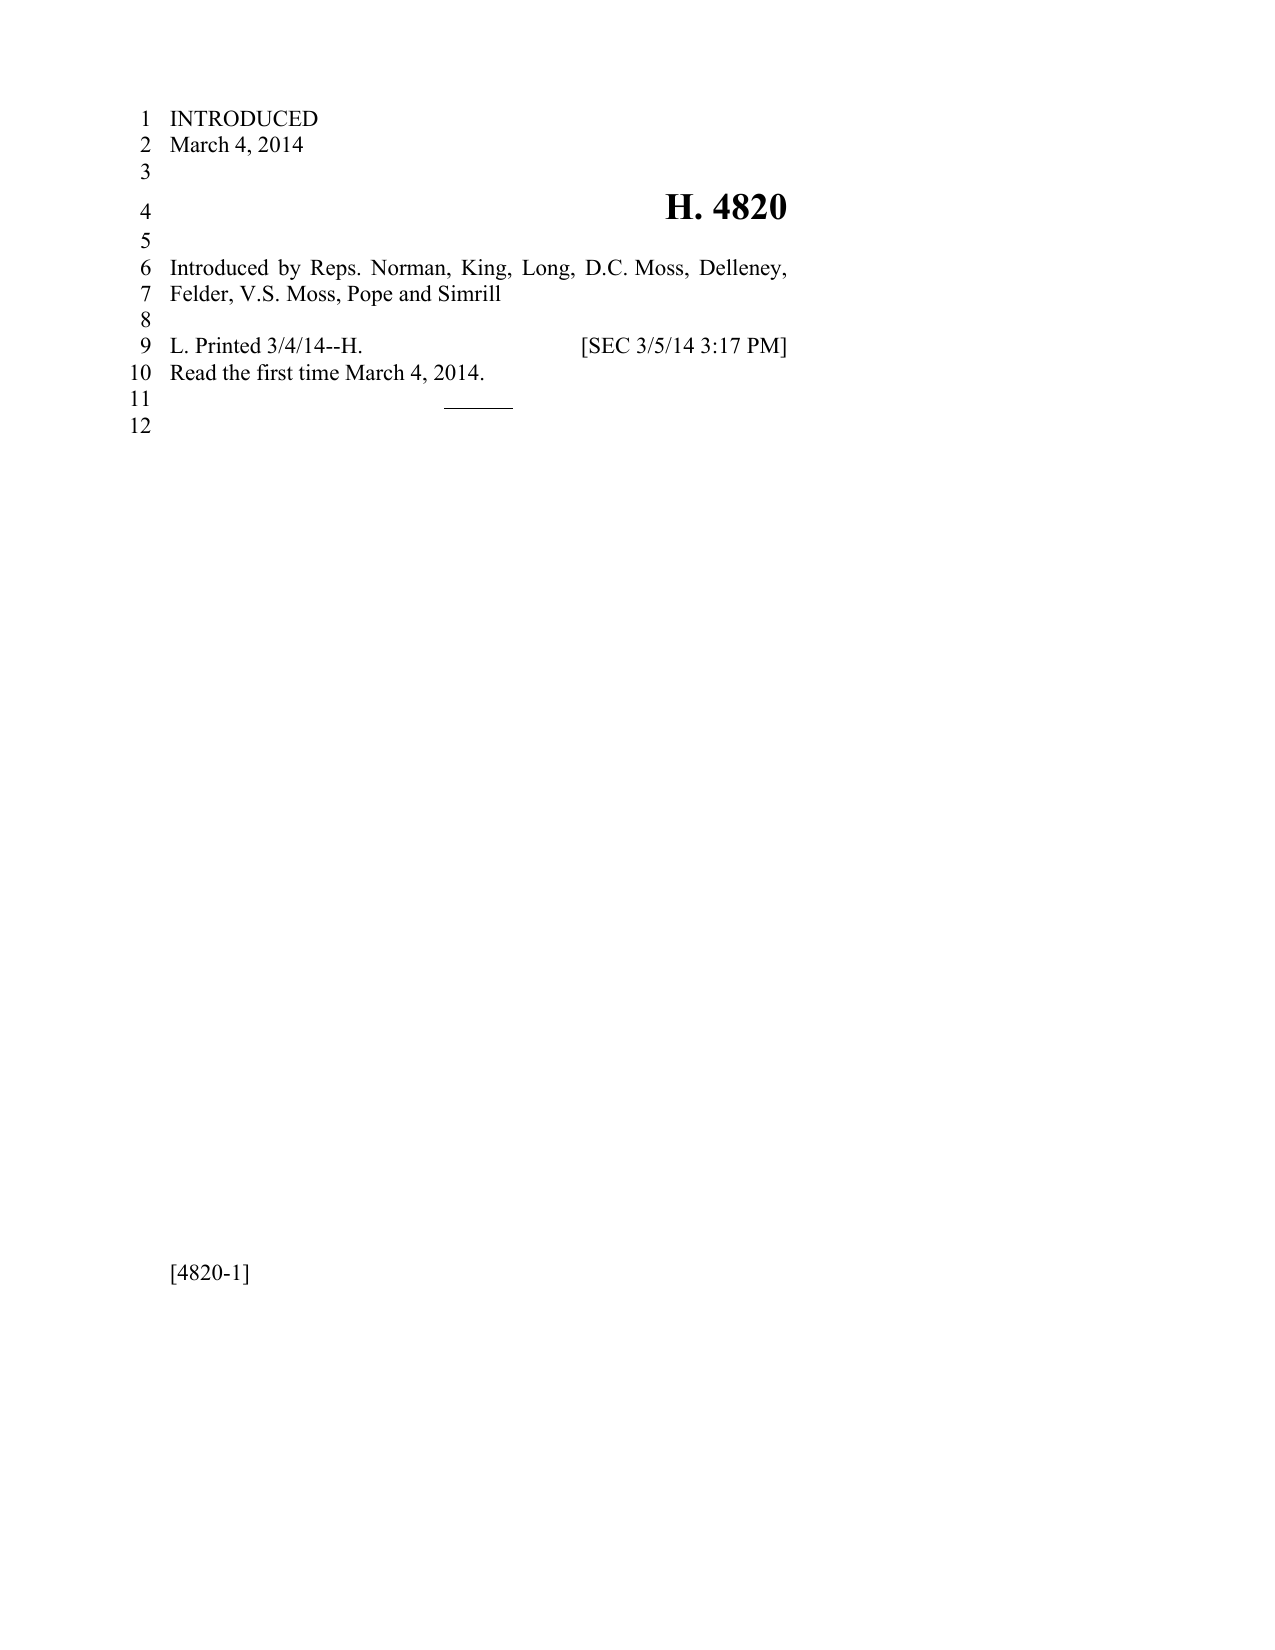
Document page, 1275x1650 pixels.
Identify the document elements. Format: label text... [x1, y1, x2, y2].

text L. Printed 3/4/14--H. [SEC 3/5/14 3:17 PM] [169, 333, 787, 359]
text March 4, 2014 [169, 131, 787, 158]
text Introduced by Reps. Norman, King, Long, D.C. Moss, Delleney, Felder, V.S. Moss, Pope and Simrill [169, 253, 787, 306]
text INTRODUCED [169, 105, 787, 131]
text H. 4820 [169, 184, 787, 227]
text Read the first time March 4, 2014. [169, 359, 787, 385]
